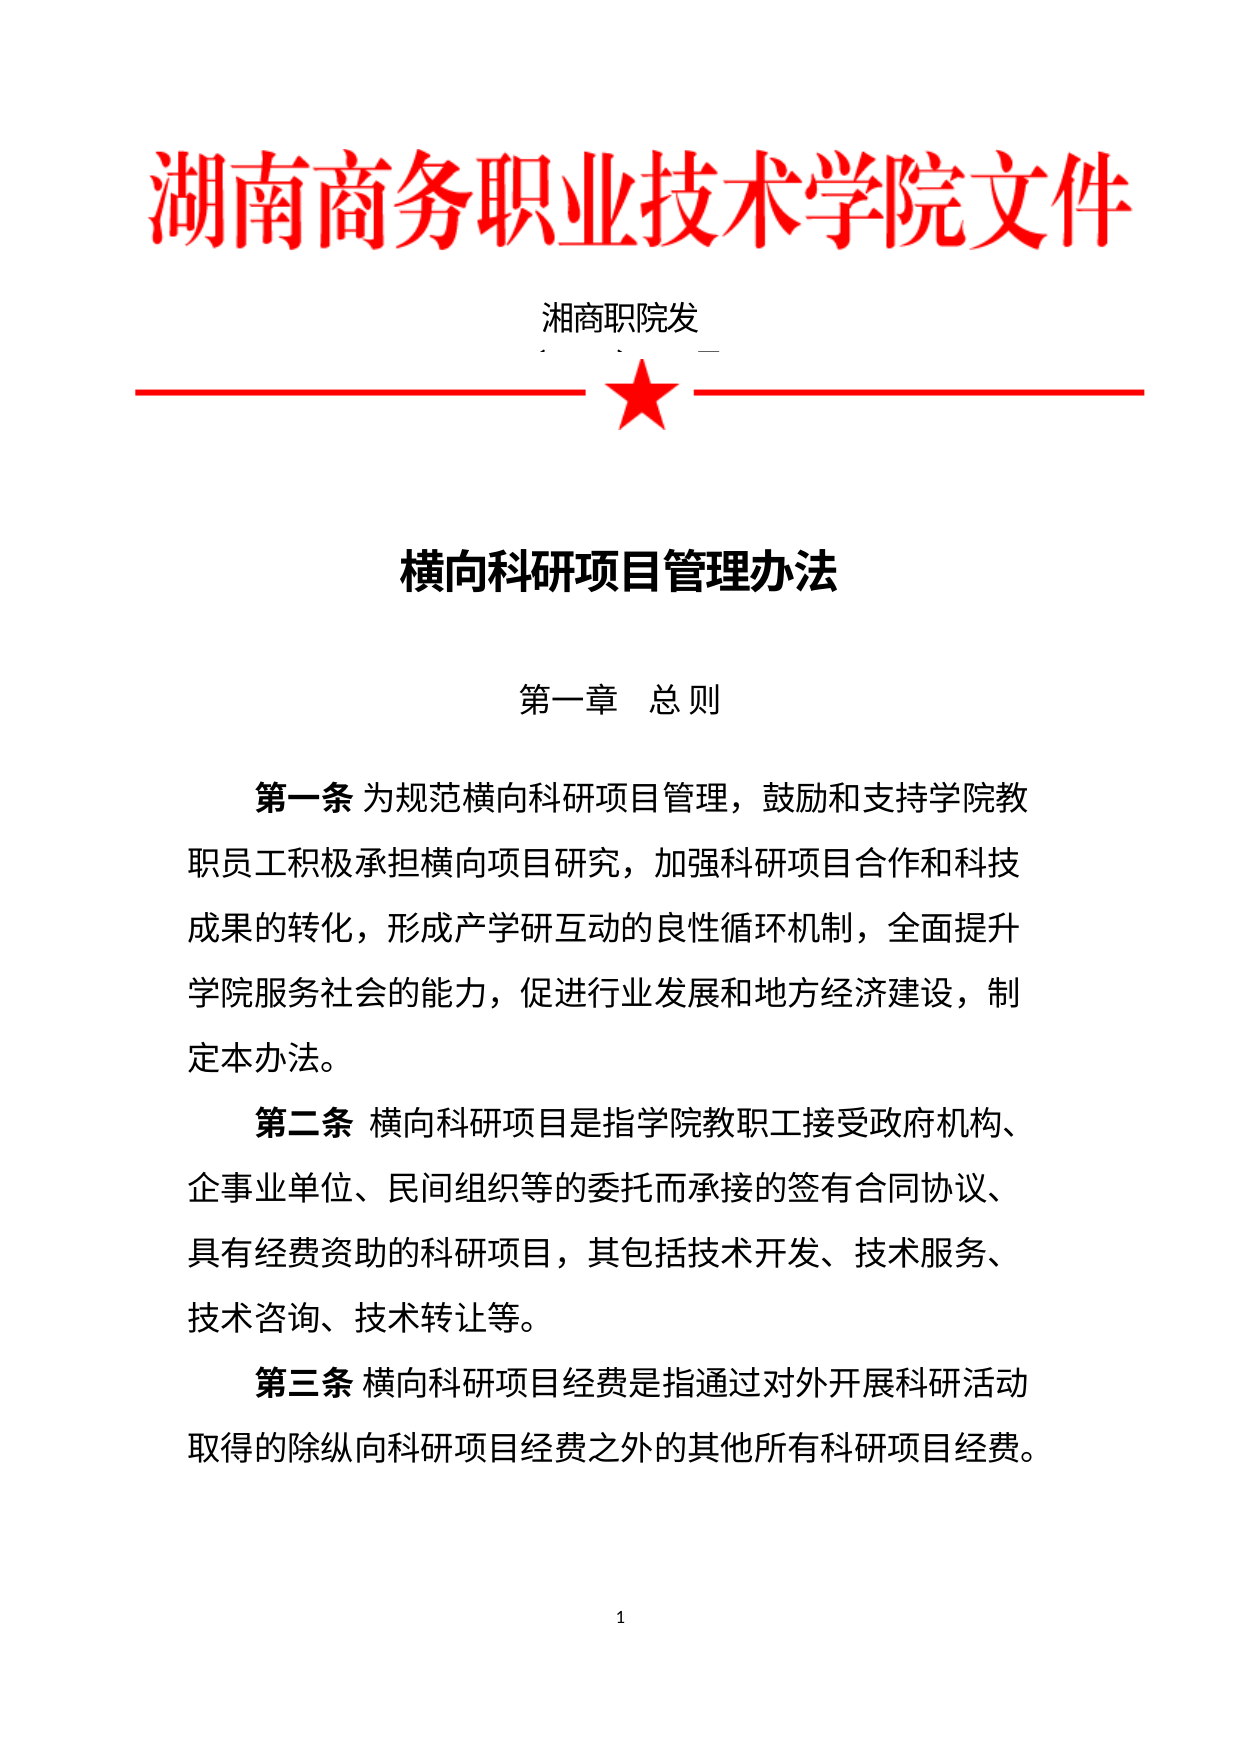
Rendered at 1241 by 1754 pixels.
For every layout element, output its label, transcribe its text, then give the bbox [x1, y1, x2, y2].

text 第三条 横向科研项目经费是指通过对外开展科研活动取得的除纵向科研项目经费之外的其他所有科研项目经费。 [187, 1348, 1053, 1478]
picture [134, 149, 1146, 430]
text 第一条 为规范横向科研项目管理，鼓励和支持学院教职员工积极承担横向项目研究，加强科研项目合作和科技成果的转化，形成产学研互动的良性循环机制，全面提升学院服务社会的能力，促进行业发展和地方经济建设，制定本办法。 [187, 763, 1053, 1088]
text 第一章 总 则 [187, 666, 1053, 731]
text 横向科研项目管理办法 [187, 519, 1053, 617]
text 第二条 横向科研项目是指学院教职工接受政府机构、企事业单位、民间组织等的委托而承接的签有合同协议、具有经费资助的科研项目，其包括技术开发、技术服务、技术咨询、技术转让等。 [187, 1088, 1053, 1348]
